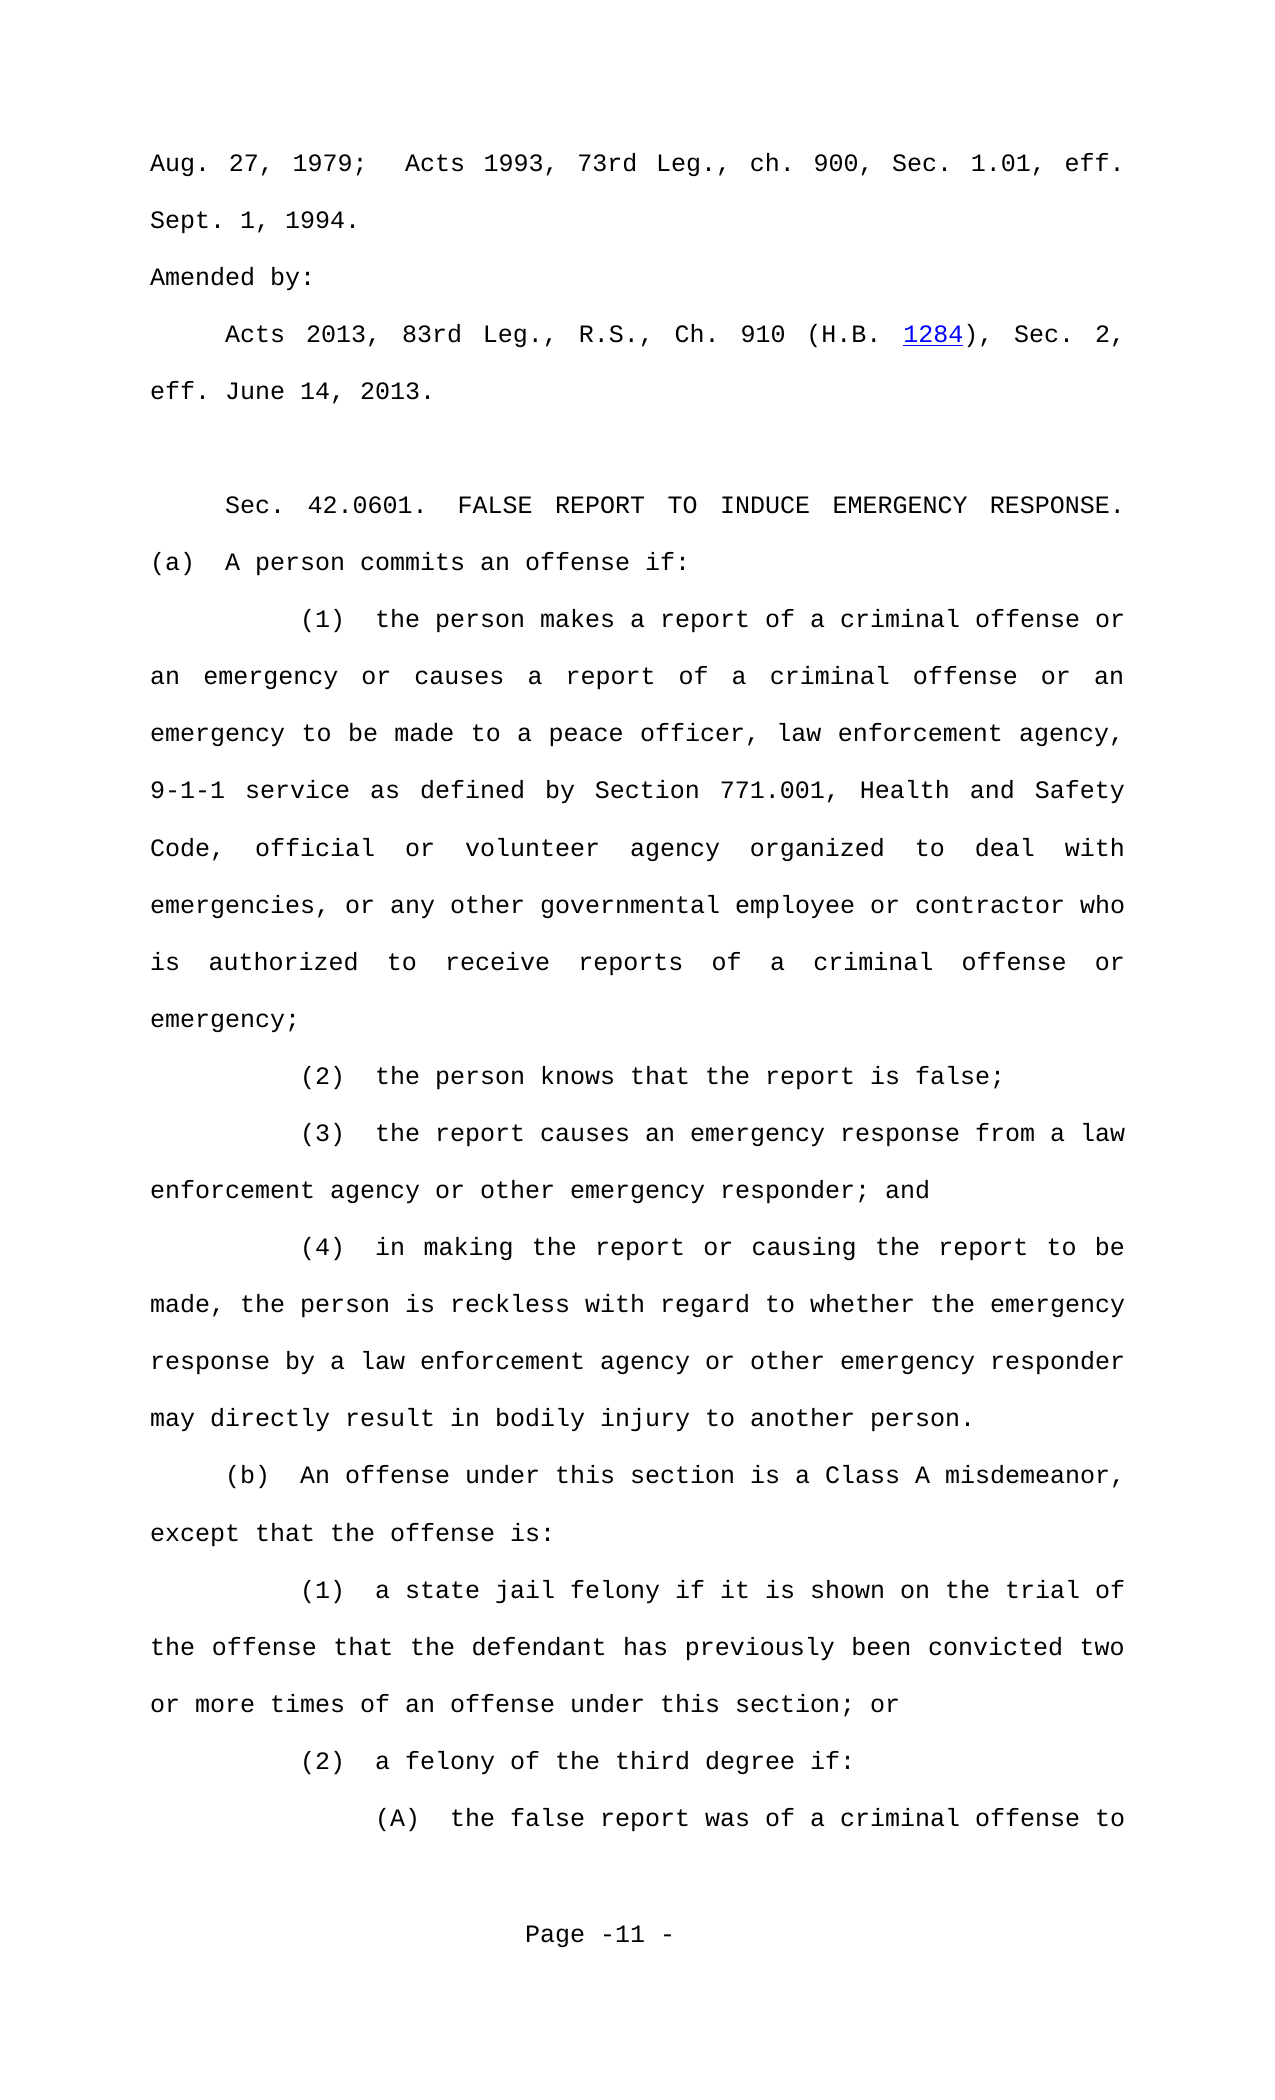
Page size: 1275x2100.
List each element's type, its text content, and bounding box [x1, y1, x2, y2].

text (1) the person makes a report of a criminal offense or an emergency or causes a report of a criminal offense or an emergency to be made to a peace officer, law enforcement agency, 9-1-1 service as defined by Section 771.001, Health and Safety Code, official or volunteer agency organized to deal with emergencies, or any other governmental employee or contractor who is authorized to receive reports of a criminal offense or emergency; [150, 607, 1125, 1035]
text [150, 1805, 1125, 1834]
text Sec. 42.0601. FALSE REPORT TO INDUCE EMERGENCY RESPONSE. (a) A person commits an offense if: [150, 492, 1125, 578]
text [150, 150, 1125, 236]
text (2) the person knows that the report is false; [150, 1063, 1125, 1092]
text Acts 2013, 83rd Leg., R.S., Ch. 910 (H.B. 1284), Sec. 2, eff. June 14, 2013. [150, 321, 1125, 407]
text Amended by: [150, 264, 1125, 293]
text (3) the report causes an emergency response from a law enforcement agency or other emergency responder; and [150, 1120, 1125, 1206]
text (4) in making the report or causing the report to be made, the person is reckless with regard to whether the emergency response by a law enforcement agency or other emergency responder may directly result in bodily injury to another person. [150, 1234, 1125, 1434]
text (1) a state jail felony if it is shown on the trial of the offense that the defendant has previously been convicted two or more times of an offense under this section; or [150, 1577, 1125, 1720]
text (b) An offense under this section is a Class A misdemeanor, except that the offense is: [150, 1463, 1125, 1548]
text (2) a felony of the third degree if: [150, 1748, 1125, 1777]
